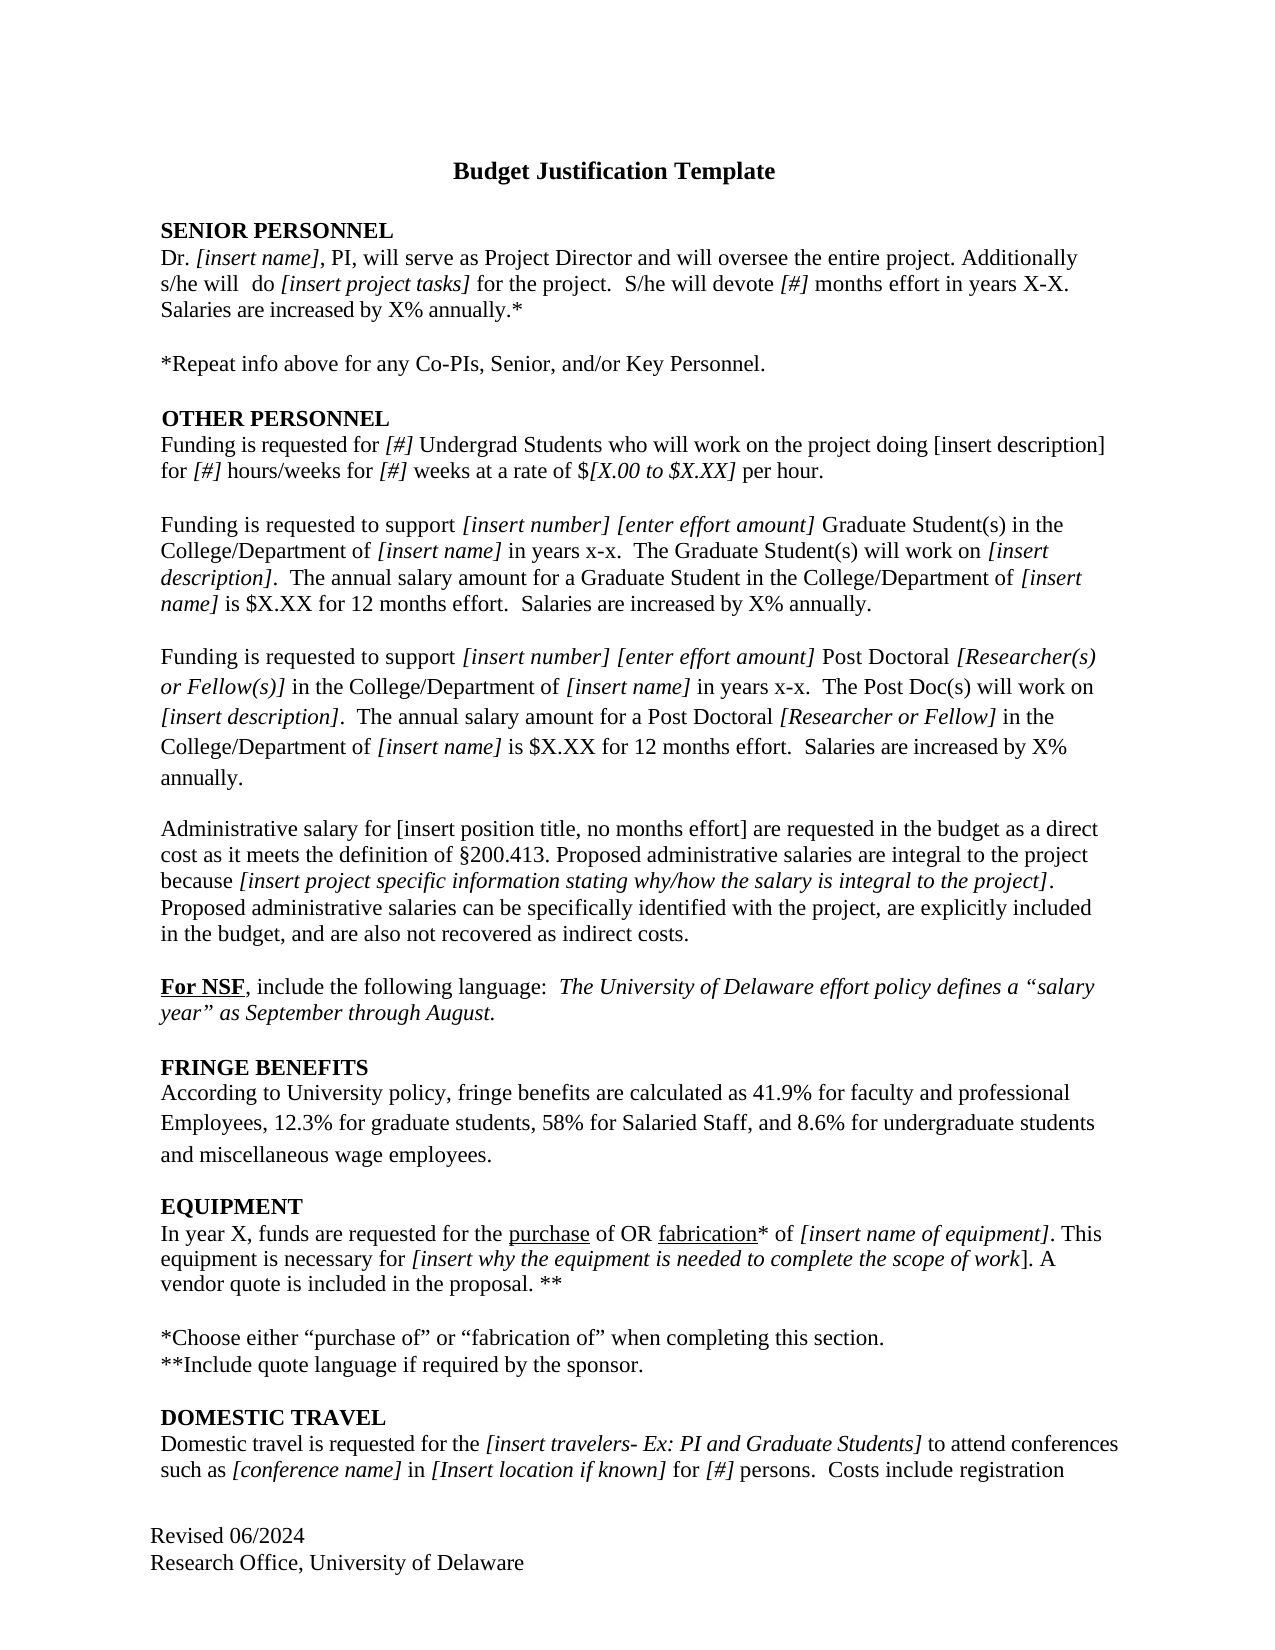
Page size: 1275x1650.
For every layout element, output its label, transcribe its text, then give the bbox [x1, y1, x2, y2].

text Budget Justification Template [453, 156, 1127, 185]
text Funding is requested for [#] Undergrad Students who will work on the project doing [insert description] for [#] hours/weeks for [#] weeks at a rate of $[X.00 to $X.XX] per hour. [160, 432, 1111, 484]
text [160, 1430, 1119, 1483]
text Administrative salary for [insert position title, no months effort] are requested in the budget as a direct cost as it meets the definition of §200.413. Proposed administrative salaries are integral to the project because [insert project specific information stating why/how the salary is integral to the project]. Proposed administrative salaries can be specifically identified with the project, are explicitly included in the budget, and are also not recovered as indirect costs. [160, 814, 1110, 946]
text Funding is requested to support [insert number] [enter effort amount] Graduate Student(s) in the College/Department of [insert name] in years x-x. The Graduate Student(s) will work on [insert description]. The annual salary amount for a Graduate Student in the College/Department of [insert name] is $X.XX for 12 months effort. Salaries are increased by X% annually. [160, 511, 1110, 616]
text SENIOR PERSONNEL [160, 217, 1127, 244]
text *Choose either “purchase of” or “fabrication of” when completing this section. [160, 1325, 1125, 1350]
text For NSF, include the following language: The University of Delaware effort policy defines a “salary year” as September through August. [160, 973, 1110, 1025]
text DOMESTIC TRAVEL [160, 1404, 1100, 1430]
text OTHER PERSONNEL [150, 404, 1125, 432]
text *Repeat info above for any Co-PIs, Senior, and/or Key Personnel. [160, 350, 1125, 377]
text FRINGE BENEFITS [160, 1058, 1125, 1079]
text In year X, funds are requested for the purchase of OR fabrication* of [insert name of equipment]. This equipment is necessary for [insert why the equipment is needed to complete the scope of work]. A vendor quote is included in the proposal. ** [160, 1221, 1125, 1296]
text **Include quote language if required by the sponsor. [160, 1352, 1125, 1377]
text Dr. [insert name], PI, will serve as Project Director and will oversee the entire project. Additionally s/he will do [insert project tasks] for the project. S/he will devote [#] months effort in years X-X. Salaries are increased by X% annually.* [160, 244, 1097, 323]
text EQUIPMENT [160, 1193, 1127, 1219]
text Funding is requested to support [insert number] [enter effort amount] Post Doctoral [Researcher(s) or Fellow(s)] in the College/Department of [insert name] in years x-x. The Post Doc(s) will work on [insert description]. The annual salary amount for a Post Doctoral [Researcher or Fellow] in the College/Department of [insert name] is $X.XX for 12 months effort. Salaries are increased by X% annually. [160, 643, 1110, 790]
text According to University policy, fringe benefits are calculated as 41.9% for faculty and professional Employees, 12.3% for graduate students, 58% for Salaried Staff, and 8.6% for undergraduate students and miscellaneous wage employees. [160, 1079, 1125, 1168]
